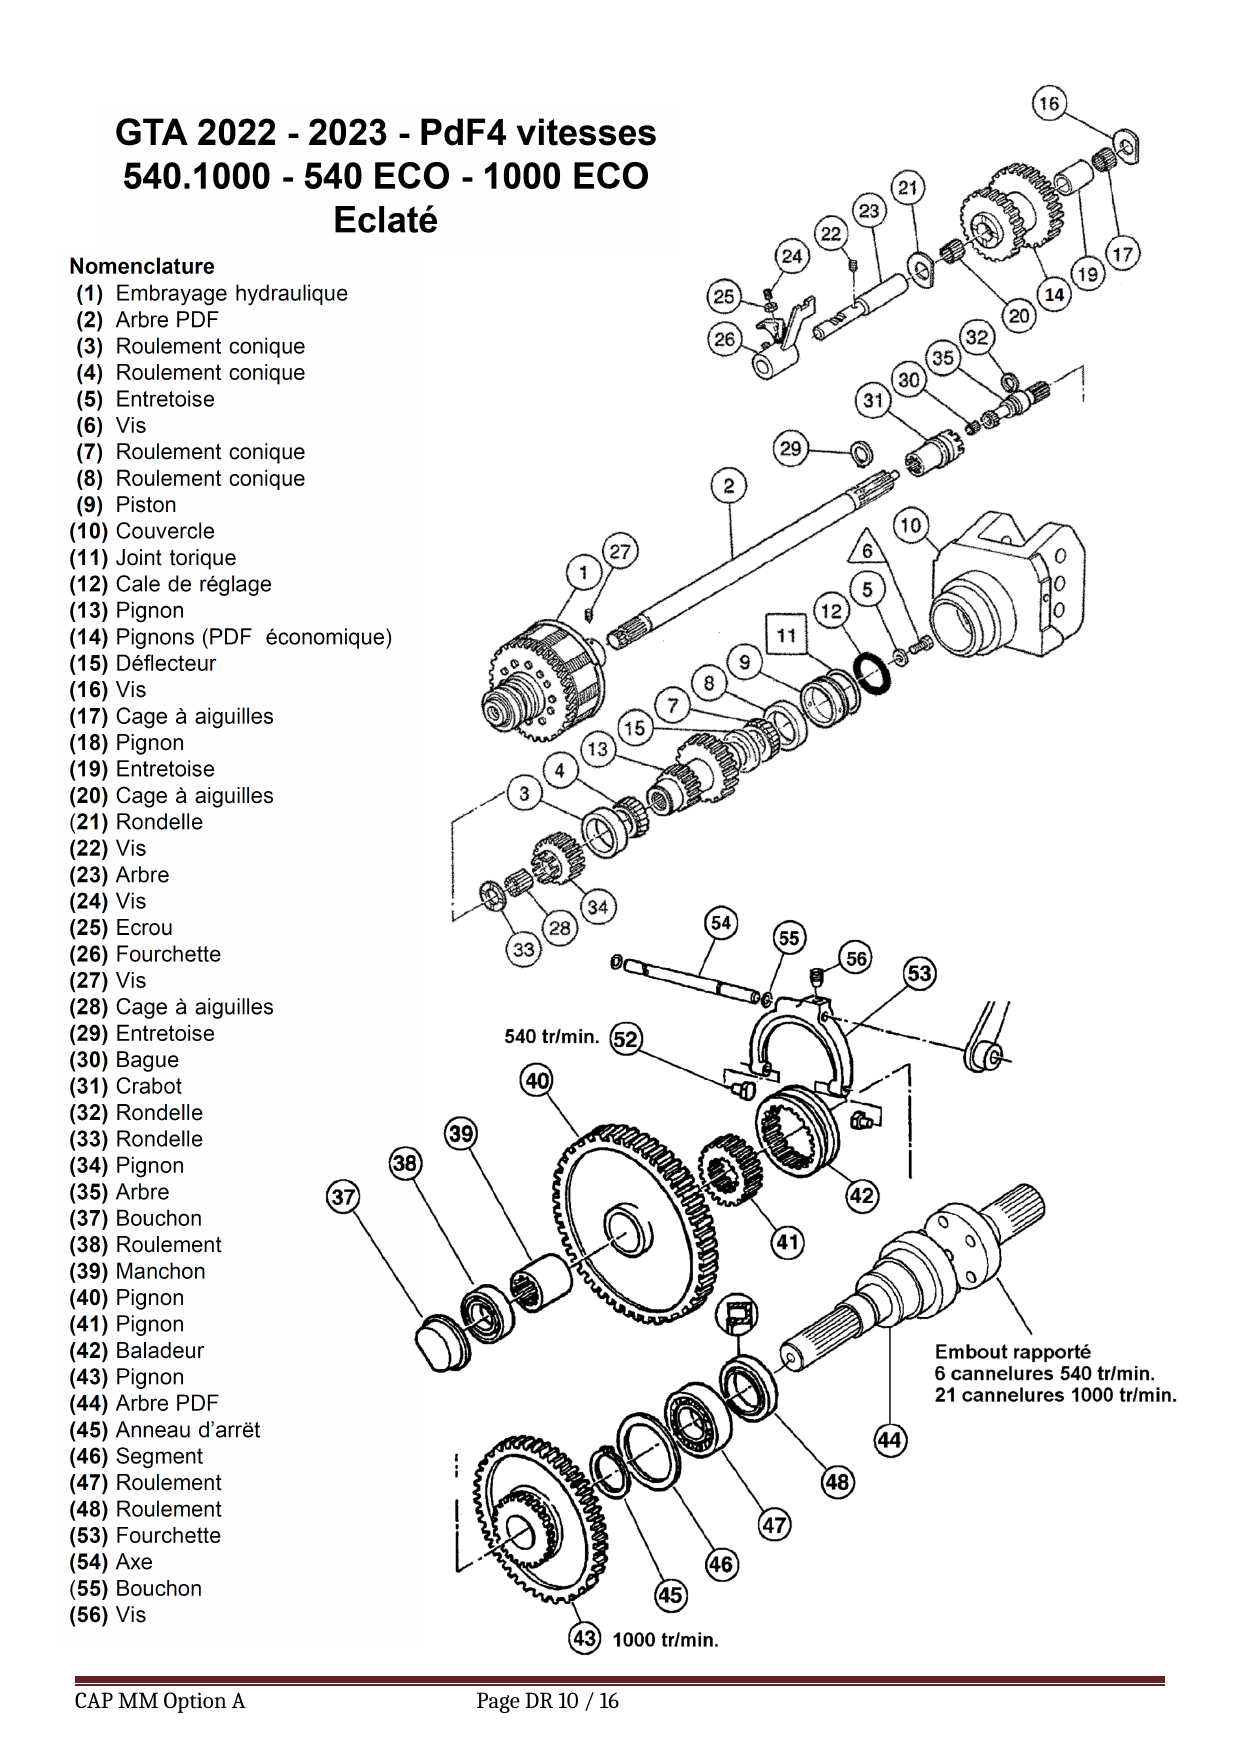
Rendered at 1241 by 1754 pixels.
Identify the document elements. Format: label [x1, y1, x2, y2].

picture [310, 76, 1188, 1666]
